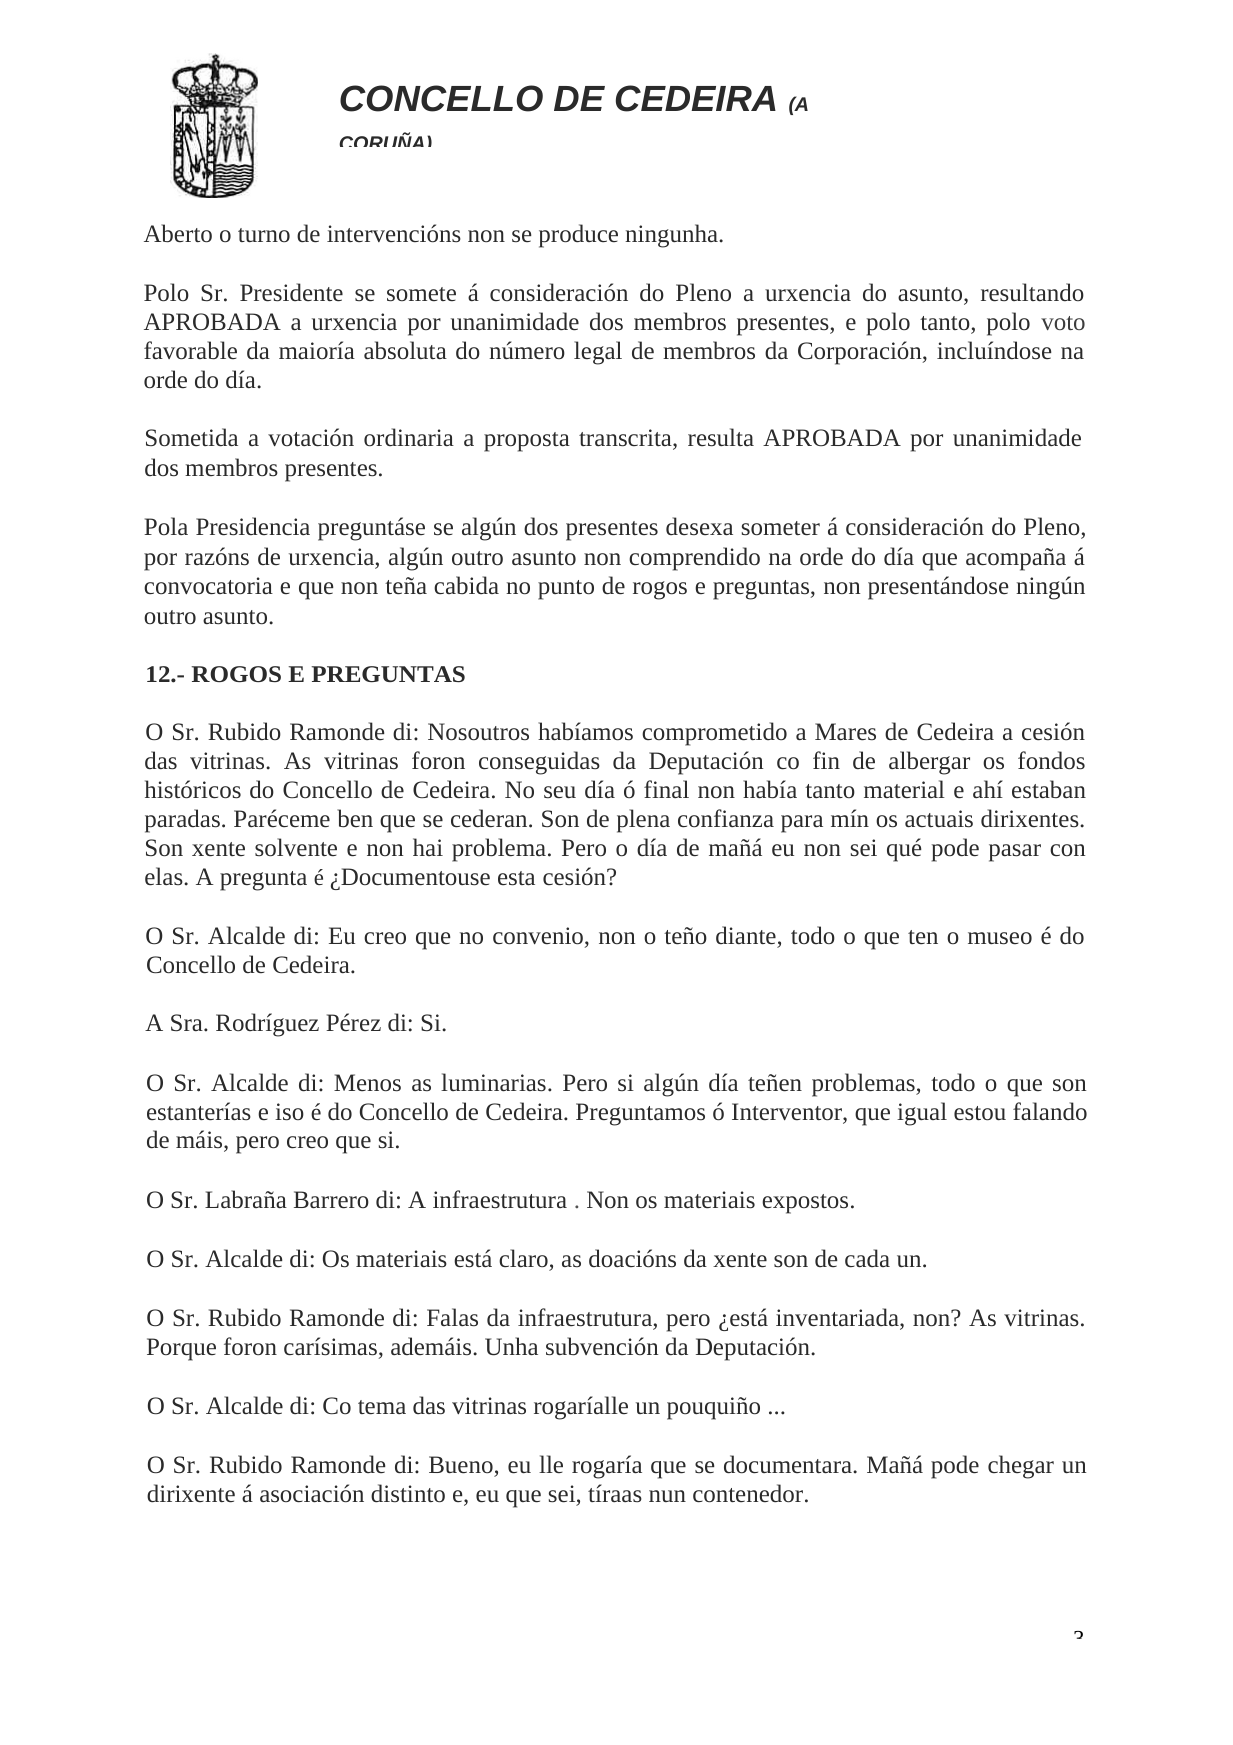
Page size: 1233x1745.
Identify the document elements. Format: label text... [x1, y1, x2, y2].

subtitle 12.- ROGOS E PREGUNTAS [145, 660, 1101, 688]
picture [170, 53, 258, 198]
text O Sr. Alcalde di: Menos as luminarias. Pero si algún día teñen problemas, todo o que son estanterías e iso é do Concello de Cedeira. Preguntamos ó Interventor, que igual estou falando de máis, pero creo que si. [146, 1068, 1088, 1154]
text O Sr. Labraña Barrero di: A infraestrutura . Non os materiais expostos. [146, 1185, 1101, 1214]
text Sometida a votación ordinaria a proposta transcrita, resulta APROBADA por unanimidade dos membros presentes. [144, 423, 1083, 481]
text A Sra. Rodríguez Pérez di: Si. [145, 1008, 1101, 1037]
text O Sr. Alcalde di: Os materiais está claro, as doacións da xente son de cada un. [146, 1244, 1101, 1273]
text O Sr. Alcalde di: Co tema das vitrinas rogaríalle un pouquiño ... [147, 1391, 1101, 1420]
text Polo Sr. Presidente se somete á consideración do Pleno a urxencia do asunto, resultando APROBADA a urxencia por unanimidade dos membros presentes, e polo tanto, polo voto favorable da maioría absoluta do número legal de membros da Corporación, incluíndose na orde do día. [143, 278, 1086, 394]
text Aberto o turno de intervencións non se produce ningunha. [143, 219, 1101, 248]
text O Sr. Rubido Ramonde di: Nosoutros habíamos comprometido a Mares de Cedeira a cesión das vitrinas. As vitrinas foron conseguidas da Deputación co fin de albergar os fondos históricos do Concello de Cedeira. No seu día ó final non había tanto material e ahí estaban paradas. Paréceme ben que se cederan. Son de plena confianza para mín os actuais dirixentes. Son xente solvente e non hai problema. Pero o día de mañá eu non sei qué pode pasar con elas. A pregunta é ¿Documentouse esta cesión? [144, 717, 1087, 890]
text O Sr. Alcalde di: Eu creo que no convenio, non o teño diante, todo o que ten o museo é do Concello de Cedeira. [145, 921, 1087, 979]
text Pola Presidencia preguntáse se algún dos presentes desexa someter á consideración do Pleno, por razóns de urxencia, algún outro asunto non comprendido na orde do día que acompaña á convocatoria e que non teña cabida no punto de rogos e preguntas, non presentándose ningún outro asunto. [144, 512, 1087, 630]
text O Sr. Rubido Ramonde di: Bueno, eu lle rogaría que se documentara. Mañá pode chegar un dirixente á asociación distinto e, eu que sei, tíraas nun contenedor. [147, 1450, 1088, 1508]
text O Sr. Rubido Ramonde di: Falas da infraestrutura, pero ¿está inventariada, non? As vitrinas. Porque foron carísimas, ademáis. Unha subvención da Deputación. [146, 1303, 1087, 1361]
